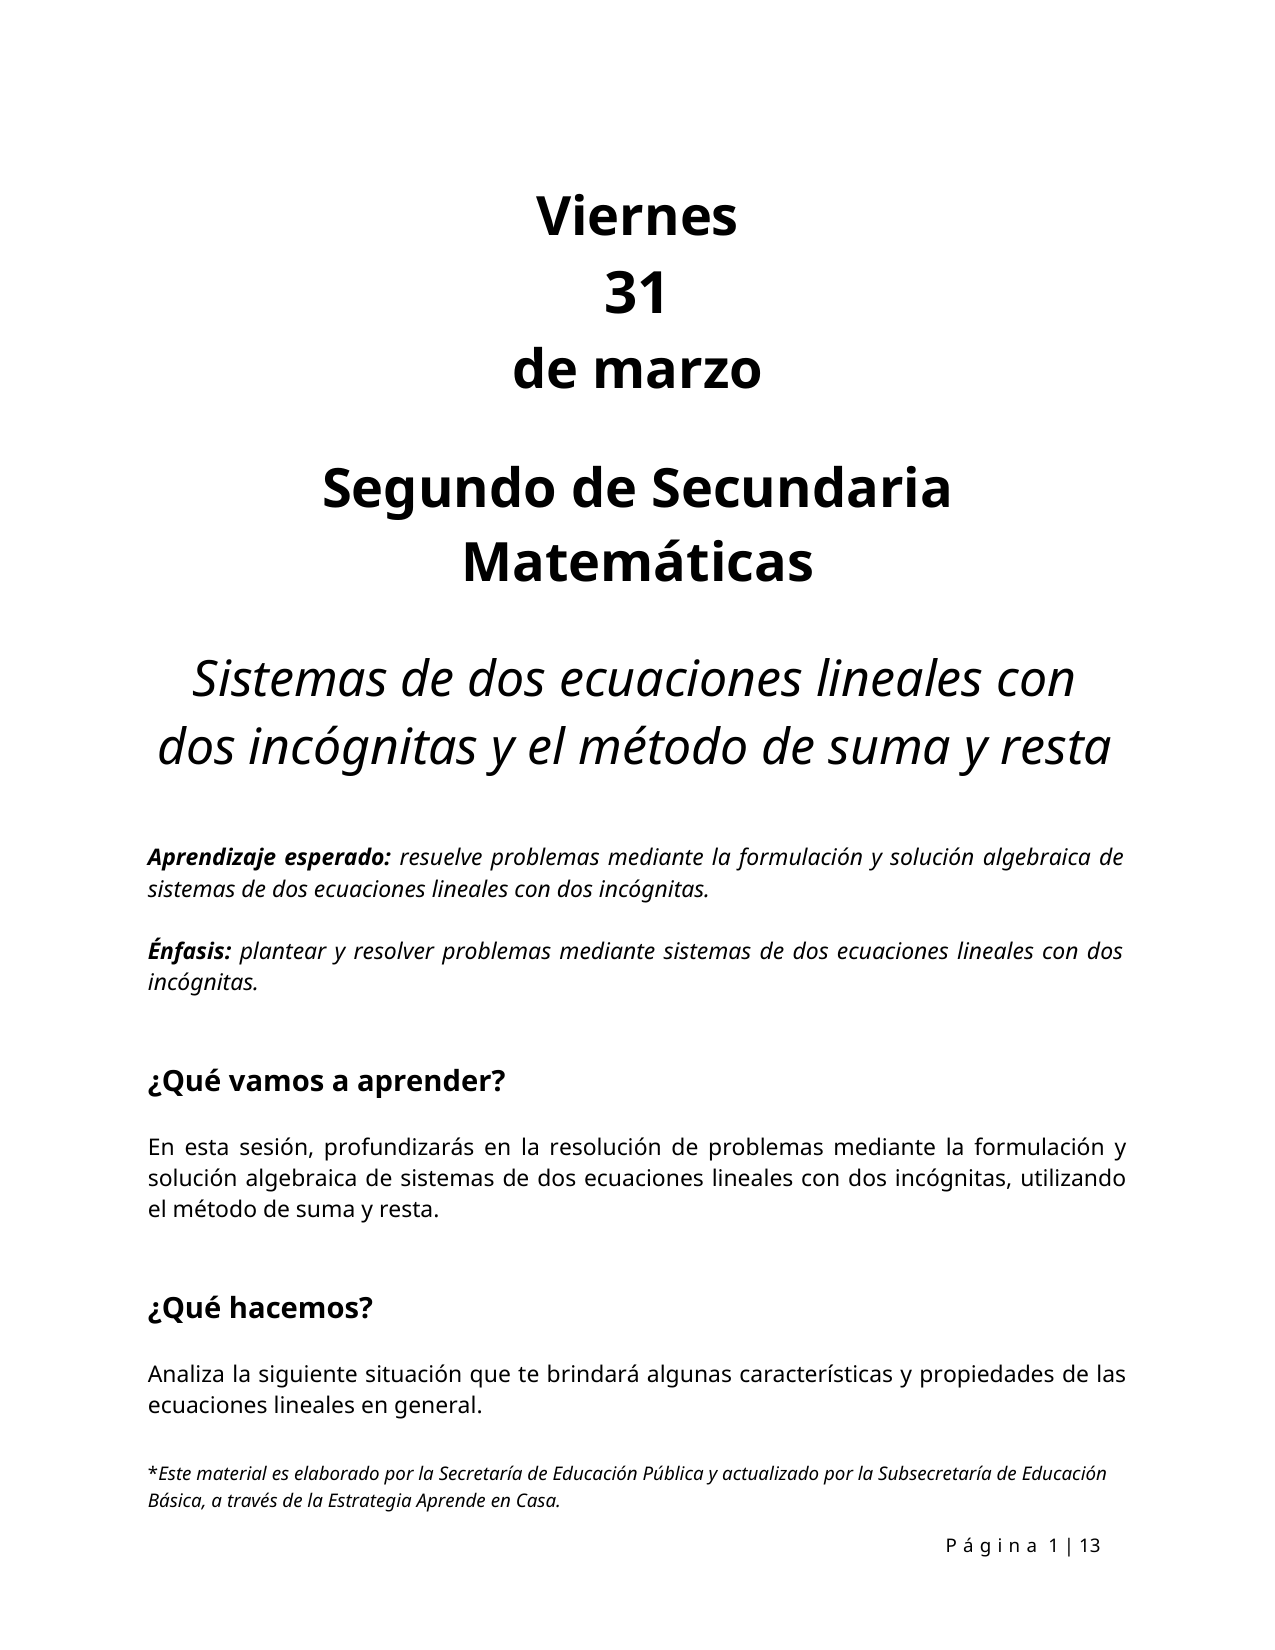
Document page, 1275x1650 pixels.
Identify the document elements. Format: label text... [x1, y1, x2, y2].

text Énfasis: plantear y resolver problemas mediante sistemas de dos ecuaciones lineales con dos incógnitas. [148, 935, 1127, 997]
text Matemáticas [148, 523, 1127, 597]
text ¿Qué vamos a aprender? [148, 1060, 1127, 1100]
text Sistemas de dos ecuaciones lineales con dos incógnitas y el método de suma y resta [148, 642, 1127, 779]
text de marzo [148, 330, 1127, 404]
text Segundo de Secundaria [148, 449, 1127, 523]
text Aprendizaje esperado: resuelve problemas mediante la formulación y solución algebraica de sistemas de dos ecuaciones lineales con dos incógnitas. [148, 841, 1127, 904]
text Analiza la siguiente situación que te brindará algunas características y propiedades de las ecuaciones lineales en general. [148, 1358, 1127, 1421]
text En esta sesión, profundizarás en la resolución de problemas mediante la formulación y solución algebraica de sistemas de dos ecuaciones lineales con dos incógnitas, utilizando el método de suma y resta. [148, 1131, 1127, 1225]
text 31 [148, 251, 1127, 330]
text ¿Qué hacemos? [148, 1287, 1127, 1327]
text Viernes [148, 177, 1127, 251]
